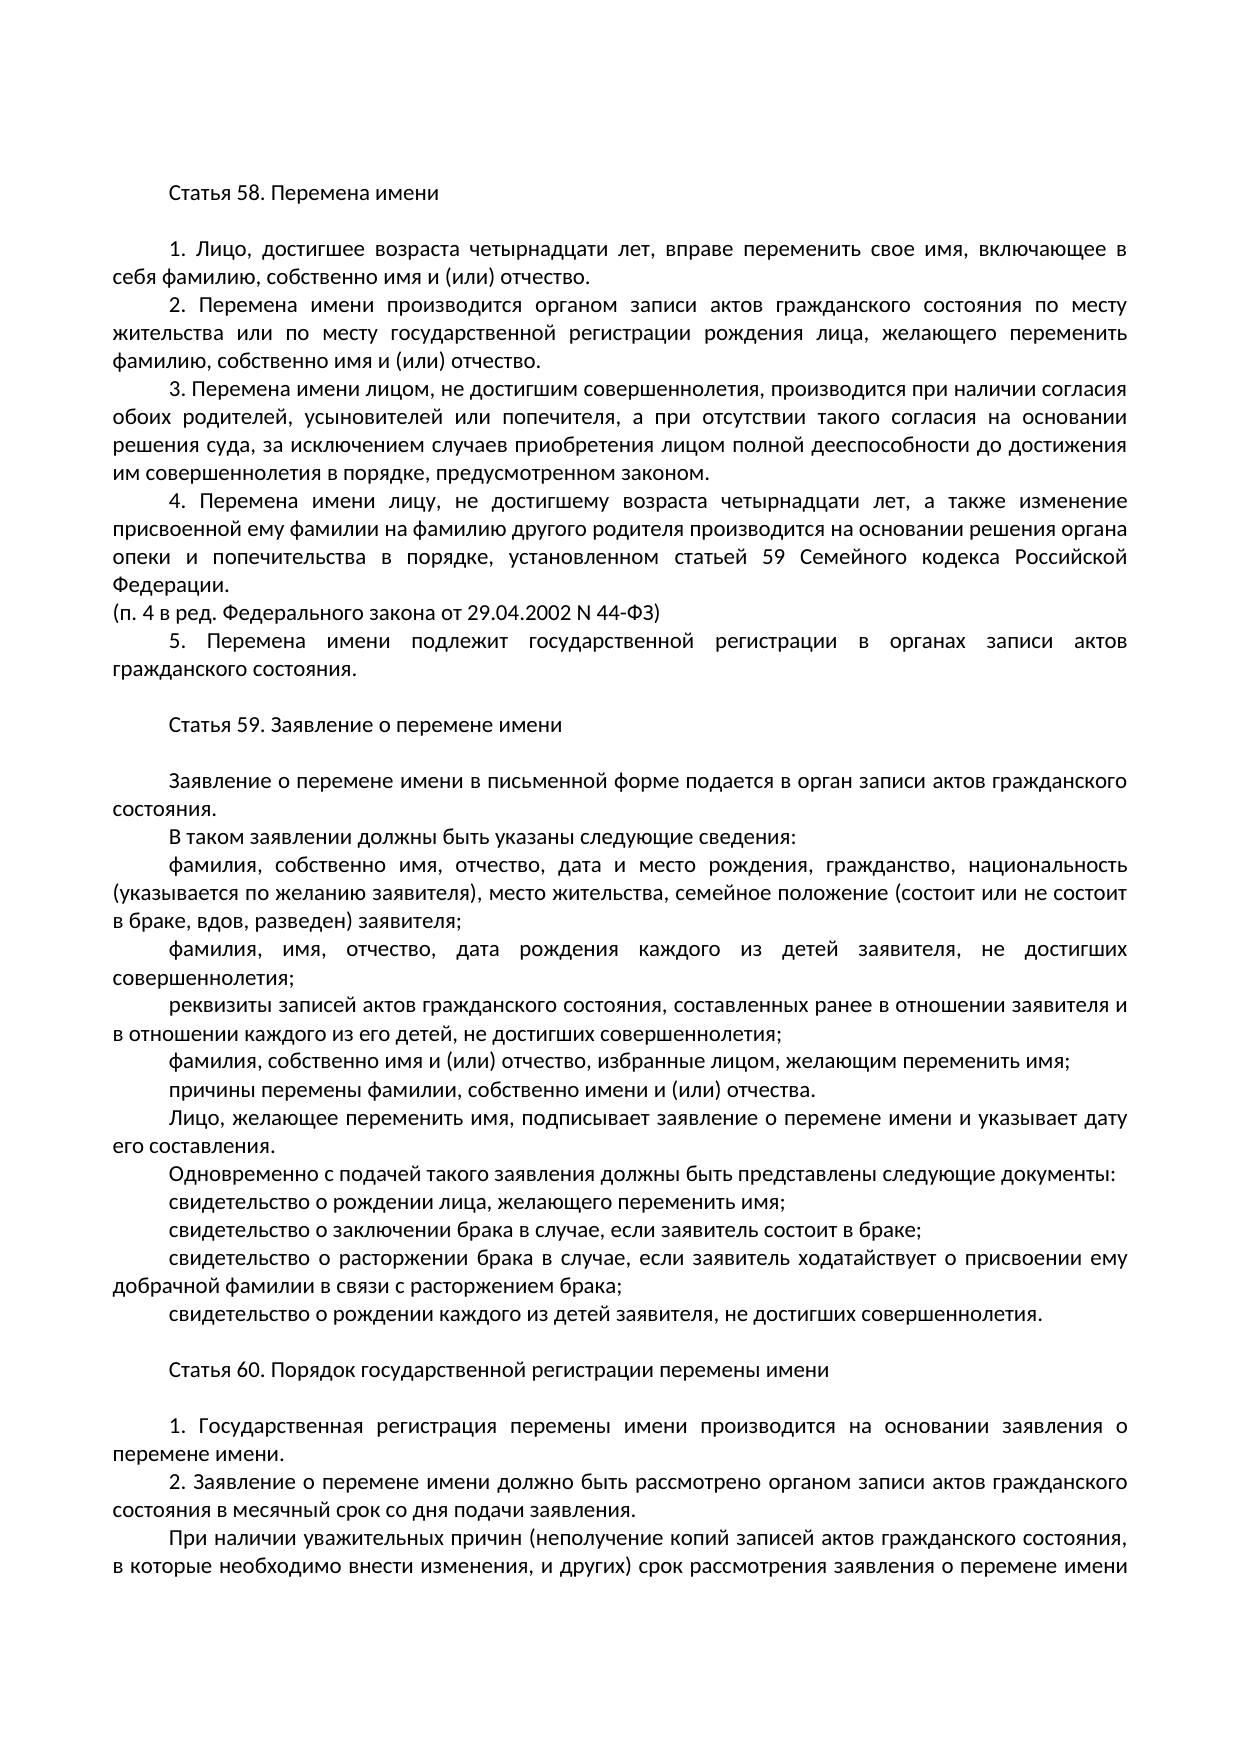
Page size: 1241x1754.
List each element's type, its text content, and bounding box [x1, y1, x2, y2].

text Заявление о перемене имени в письменной форме подается в орган записи актов гражданского состояния. [112, 766, 1128, 822]
text 5. Перемена имени подлежит государственной регистрации в органах записи актов гражданского состояния. [112, 626, 1128, 682]
text реквизиты записей актов гражданского состояния, составленных ранее в отношении заявителя и в отношении каждого из его детей, не достигших совершеннолетия; [112, 991, 1128, 1047]
text 3. Перемена имени лицом, не достигшим совершеннолетия, производится при наличии согласия обоих родителей, усыновителей или попечителя, а при отсутствии такого согласия на основании решения суда, за исключением случаев приобретения лицом полной дееспособности до достижения им совершеннолетия в порядке, предусмотренном законом. [112, 374, 1128, 486]
text 1. Лицо, достигшее возраста четырнадцати лет, вправе переменить свое имя, включающее в себя фамилию, собственно имя и (или) отчество. [112, 234, 1128, 290]
text фамилия, собственно имя и (или) отчество, избранные лицом, желающим переменить имя; [112, 1047, 1128, 1075]
text 1. Государственная регистрация перемены имени производится на основании заявления о перемене имени. [112, 1411, 1128, 1467]
text 2. Заявление о перемене имени должно быть рассмотрено органом записи актов гражданского состояния в месячный срок со дня подачи заявления. [112, 1467, 1128, 1523]
text (п. 4 в ред. Федерального закона от 29.04.2002 N 44-ФЗ) [112, 598, 1128, 626]
text Статья 60. Порядок государственной регистрации перемены имени [112, 1355, 1128, 1383]
text Статья 58. Перемена имени [112, 178, 1128, 206]
text Лицо, желающее переменить имя, подписывает заявление о перемене имени и указывает дату его составления. [112, 1103, 1128, 1159]
text причины перемены фамилии, собственно имени и (или) отчества. [112, 1075, 1128, 1103]
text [112, 1523, 1128, 1579]
text 2. Перемена имени производится органом записи актов гражданского состояния по месту жительства или по месту государственной регистрации рождения лица, желающего переменить фамилию, собственно имя и (или) отчество. [112, 290, 1128, 374]
text В таком заявлении должны быть указаны следующие сведения: [112, 822, 1128, 851]
text Одновременно с подачей такого заявления должны быть представлены следующие документы: [112, 1159, 1128, 1187]
text свидетельство о рождении каждого из детей заявителя, не достигших совершеннолетия. [112, 1299, 1128, 1327]
text свидетельство о заключении брака в случае, если заявитель состоит в браке; [112, 1215, 1128, 1243]
text Статья 59. Заявление о перемене имени [112, 710, 1128, 738]
text фамилия, имя, отчество, дата рождения каждого из детей заявителя, не достигших совершеннолетия; [112, 934, 1128, 991]
text свидетельство о расторжении брака в случае, если заявитель ходатайствует о присвоении ему добрачной фамилии в связи с расторжением брака; [112, 1243, 1128, 1299]
text фамилия, собственно имя, отчество, дата и место рождения, гражданство, национальность (указывается по желанию заявителя), место жительства, семейное положение (состоит или не состоит в браке, вдов, разведен) заявителя; [112, 851, 1128, 934]
text 4. Перемена имени лицу, не достигшему возраста четырнадцати лет, а также изменение присвоенной ему фамилии на фамилию другого родителя производится на основании решения органа опеки и попечительства в порядке, установленном статьей 59 Семейного кодекса Российской Федерации. [112, 486, 1128, 598]
text свидетельство о рождении лица, желающего переменить имя; [112, 1187, 1128, 1215]
